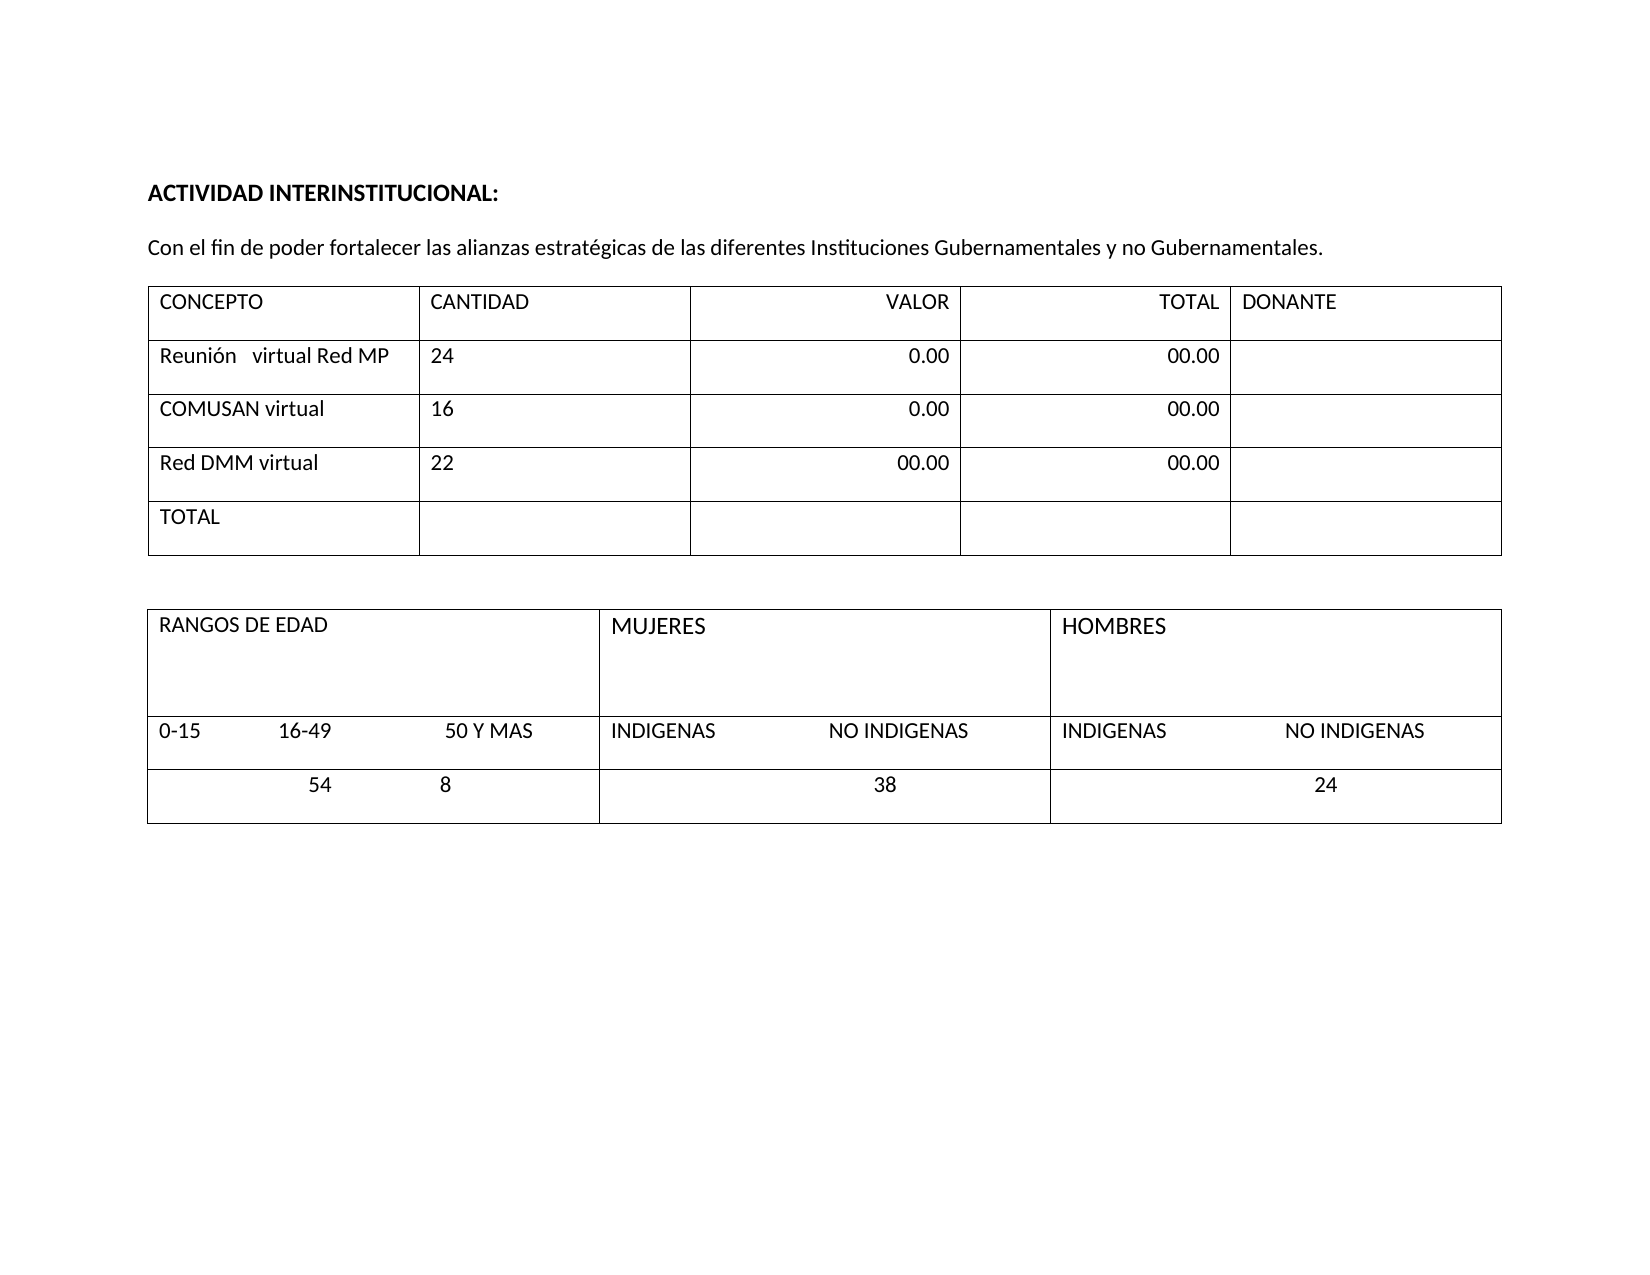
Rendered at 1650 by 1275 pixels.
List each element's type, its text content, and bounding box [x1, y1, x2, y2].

table_header RANGOS DE EDAD [148, 610, 599, 716]
table_cell 0.00 [691, 395, 960, 447]
table_cell [961, 502, 1230, 555]
table_header VALOR [691, 287, 960, 340]
table_cell [691, 502, 960, 555]
table_cell 22 [420, 448, 690, 501]
table_header CANTIDAD [420, 287, 690, 340]
table_cell INDIGENAS NO INDIGENAS [600, 717, 1050, 769]
table_cell INDIGENAS NO INDIGENAS [1051, 717, 1501, 769]
table_cell 0-15 16-49 50 Y MAS [148, 717, 599, 769]
table_cell [1231, 502, 1501, 555]
table_cell COMUSAN virtual [149, 395, 419, 447]
table_header HOMBRES [1051, 610, 1501, 716]
text Con el fin de poder fortalecer las alianzas estratégicas de las diferentes Instituciones Gubernamentales y no Gubernamentales. [148, 233, 1502, 261]
table_cell 0.00 [691, 341, 960, 393]
table_cell 00.00 [961, 395, 1230, 447]
table_header TOTAL [961, 287, 1230, 340]
table_cell 00.00 [961, 341, 1230, 393]
table_cell Red DMM virtual [149, 448, 419, 501]
table_cell 00.00 [961, 448, 1230, 501]
table_cell TOTAL [149, 502, 419, 555]
text ACTIVIDAD INTERINSTITUCIONAL: [148, 177, 1502, 208]
table_header MUJERES [600, 610, 1050, 716]
table_cell [1231, 341, 1501, 393]
table_header DONANTE [1231, 287, 1501, 340]
table_cell 24 [1051, 770, 1501, 823]
table_cell [1231, 448, 1501, 501]
table_header CONCEPTO [149, 287, 419, 340]
table_cell 54 8 [148, 770, 599, 823]
table_cell 24 [420, 341, 690, 393]
table_cell 38 [600, 770, 1050, 823]
table_cell [420, 502, 690, 555]
table_cell 16 [420, 395, 690, 447]
table_cell [1231, 395, 1501, 447]
table_cell Reunión virtual Red MP [149, 341, 419, 393]
table_cell 00.00 [691, 448, 960, 501]
